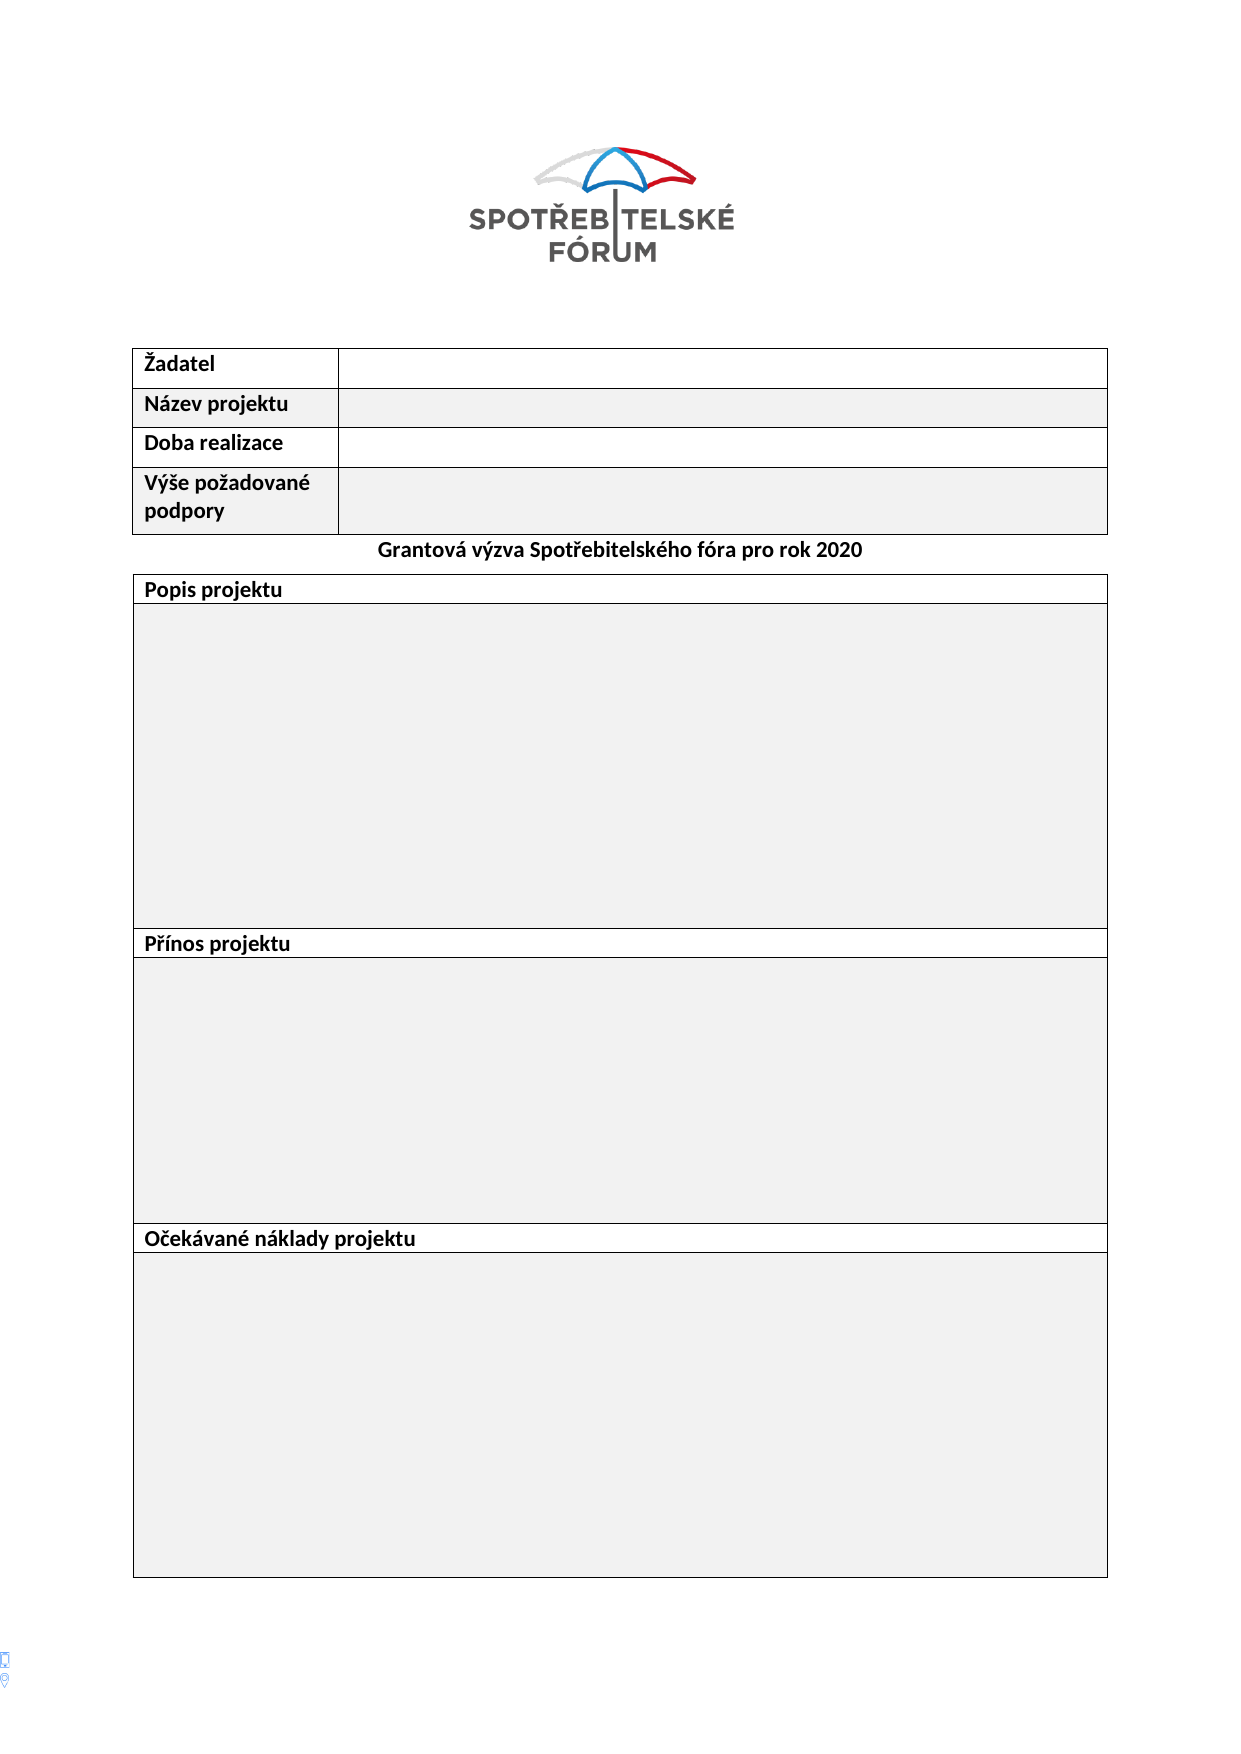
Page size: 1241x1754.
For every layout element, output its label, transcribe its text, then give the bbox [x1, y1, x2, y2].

table_cell Doba realizace [133, 428, 338, 467]
table_cell [339, 468, 1107, 534]
table_header Žadatel [133, 349, 338, 388]
picture [469, 147, 734, 262]
table_cell [339, 389, 1107, 427]
text Grantová výzva Spotřebitelského fóra pro rok 2020 [186, 535, 1054, 563]
table_cell [339, 428, 1107, 467]
table_header Popis projektu [134, 575, 1107, 603]
picture [0, 1673, 9, 1688]
table_cell Název projektu [133, 389, 338, 427]
table_cell [134, 958, 1107, 1223]
table_cell Výše požadované podpory [133, 468, 338, 534]
table_cell Přínos projektu [134, 929, 1107, 957]
table_cell Očekávané náklady projektu [134, 1224, 1107, 1252]
table_header [339, 349, 1107, 388]
picture [0, 1652, 10, 1668]
table_cell [134, 1253, 1107, 1577]
table_cell [134, 604, 1107, 928]
